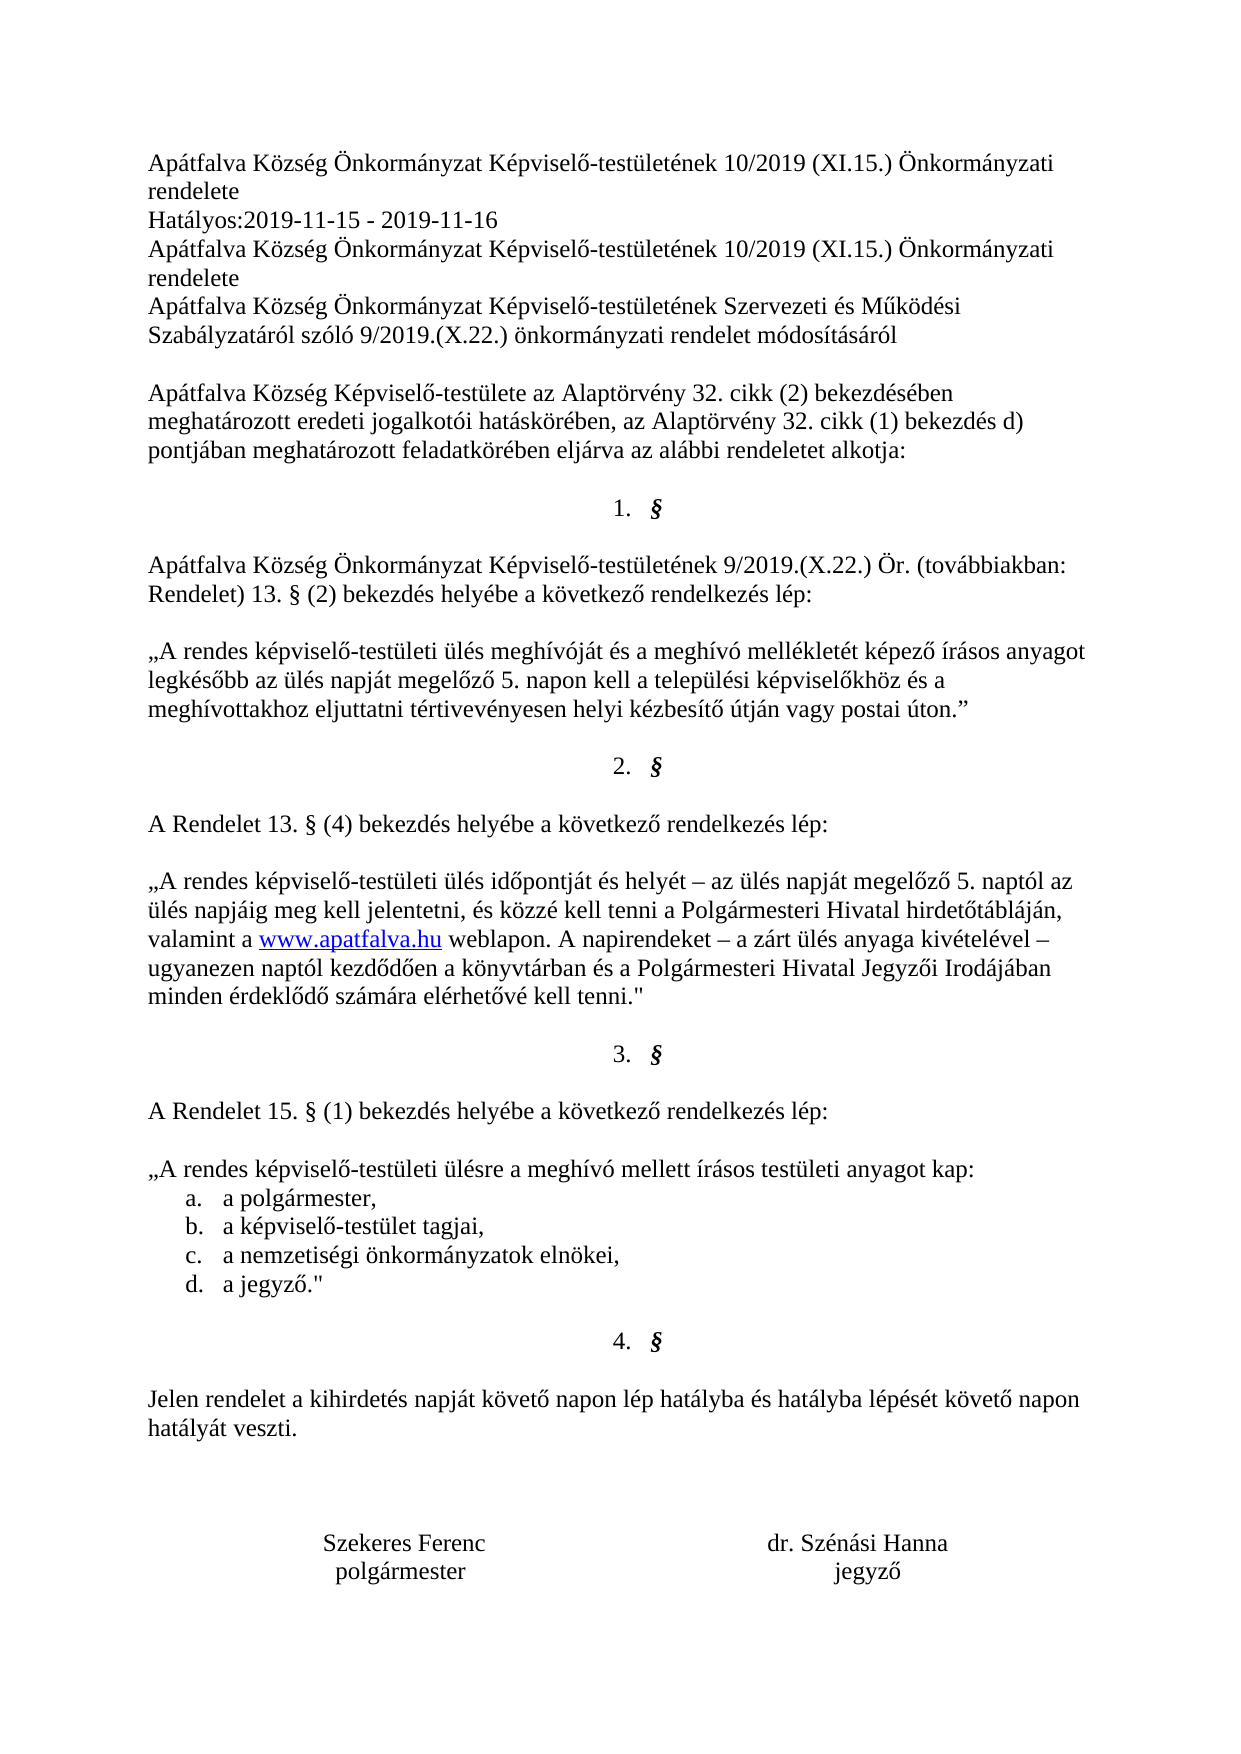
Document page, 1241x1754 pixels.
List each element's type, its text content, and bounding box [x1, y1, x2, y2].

list § [185, 1326, 1093, 1355]
text „A rendes képviselő-testületi ülésre a meghívó mellett írásos testületi anyagot kap: [148, 1154, 1093, 1183]
list a jegyző." [185, 1269, 1093, 1298]
text A Rendelet 13. § (4) bekezdés helyébe a következő rendelkezés lép: [148, 809, 1093, 838]
text A Rendelet 15. § (1) bekezdés helyébe a következő rendelkezés lép: [148, 1096, 1093, 1125]
text Apátfalva Község Képviselő-testülete az Alaptörvény 32. cikk (2) bekezdésében meghatározott eredeti jogalkotói hatáskörében, az Alaptörvény 32. cikk (1) bekezdés d) pontjában meghatározott feladatkörében eljárva az alábbi rendeletet alkotja: [148, 378, 1093, 464]
list § [185, 751, 1093, 780]
text Apátfalva Község Önkormányzat Képviselő-testületének 10/2019 (XI.15.) Önkormányzati rendelete [148, 148, 1093, 205]
text Apátfalva Község Önkormányzat Képviselő-testületének 9/2019.(X.22.) Ör. (továbbiakban: Rendelet) 13. § (2) bekezdés helyébe a következő rendelkezés lép: [148, 550, 1093, 608]
text Jelen rendelet a kihirdetés napját követő napon lép hatályba és hatályba lépését követő napon hatályát veszti. [148, 1384, 1093, 1441]
text „A rendes képviselő-testületi ülés meghívóját és a meghívó mellékletét képező írásos anyagot legkésőbb az ülés napját megelőző 5. napon kell a települési képviselőkhöz és a meghívottakhoz eljuttatni tértivevényesen helyi kézbesítő útján vagy postai úton.” [148, 636, 1093, 723]
text Hatályos:2019-11-15 - 2019-11-16 [148, 205, 1093, 234]
list § [185, 1039, 1093, 1068]
text polgármester jegyző [148, 1556, 1093, 1585]
text „A rendes képviselő-testületi ülés időpontját és helyét – az ülés napját megelőző 5. naptól az ülés napjáig meg kell jelentetni, és közzé kell tenni a Polgármesteri Hivatal hirdetőtábláján, valamint a www.apatfalva.hu weblapon. A napirendeket – a zárt ülés anyaga kivételével – ugyanezen naptól kezdődően a könyvtárban és a Polgármesteri Hivatal Jegyzői Irodájában minden érdeklődő számára elérhetővé kell tenni." [148, 866, 1093, 1010]
list a nemzetiségi önkormányzatok elnökei, [185, 1240, 1093, 1269]
text Apátfalva Község Önkormányzat Képviselő-testületének Szervezeti és Működési Szabályzatáról szóló 9/2019.(X.22.) önkormányzati rendelet módosításáról [148, 291, 1093, 349]
list a polgármester, [185, 1183, 1093, 1211]
list a képviselő-testület tagjai, [185, 1211, 1093, 1240]
list § [185, 493, 1093, 521]
text Szekeres Ferenc dr. Szénási Hanna [148, 1528, 1093, 1556]
text Apátfalva Község Önkormányzat Képviselő-testületének 10/2019 (XI.15.) Önkormányzati rendelete [148, 234, 1093, 291]
